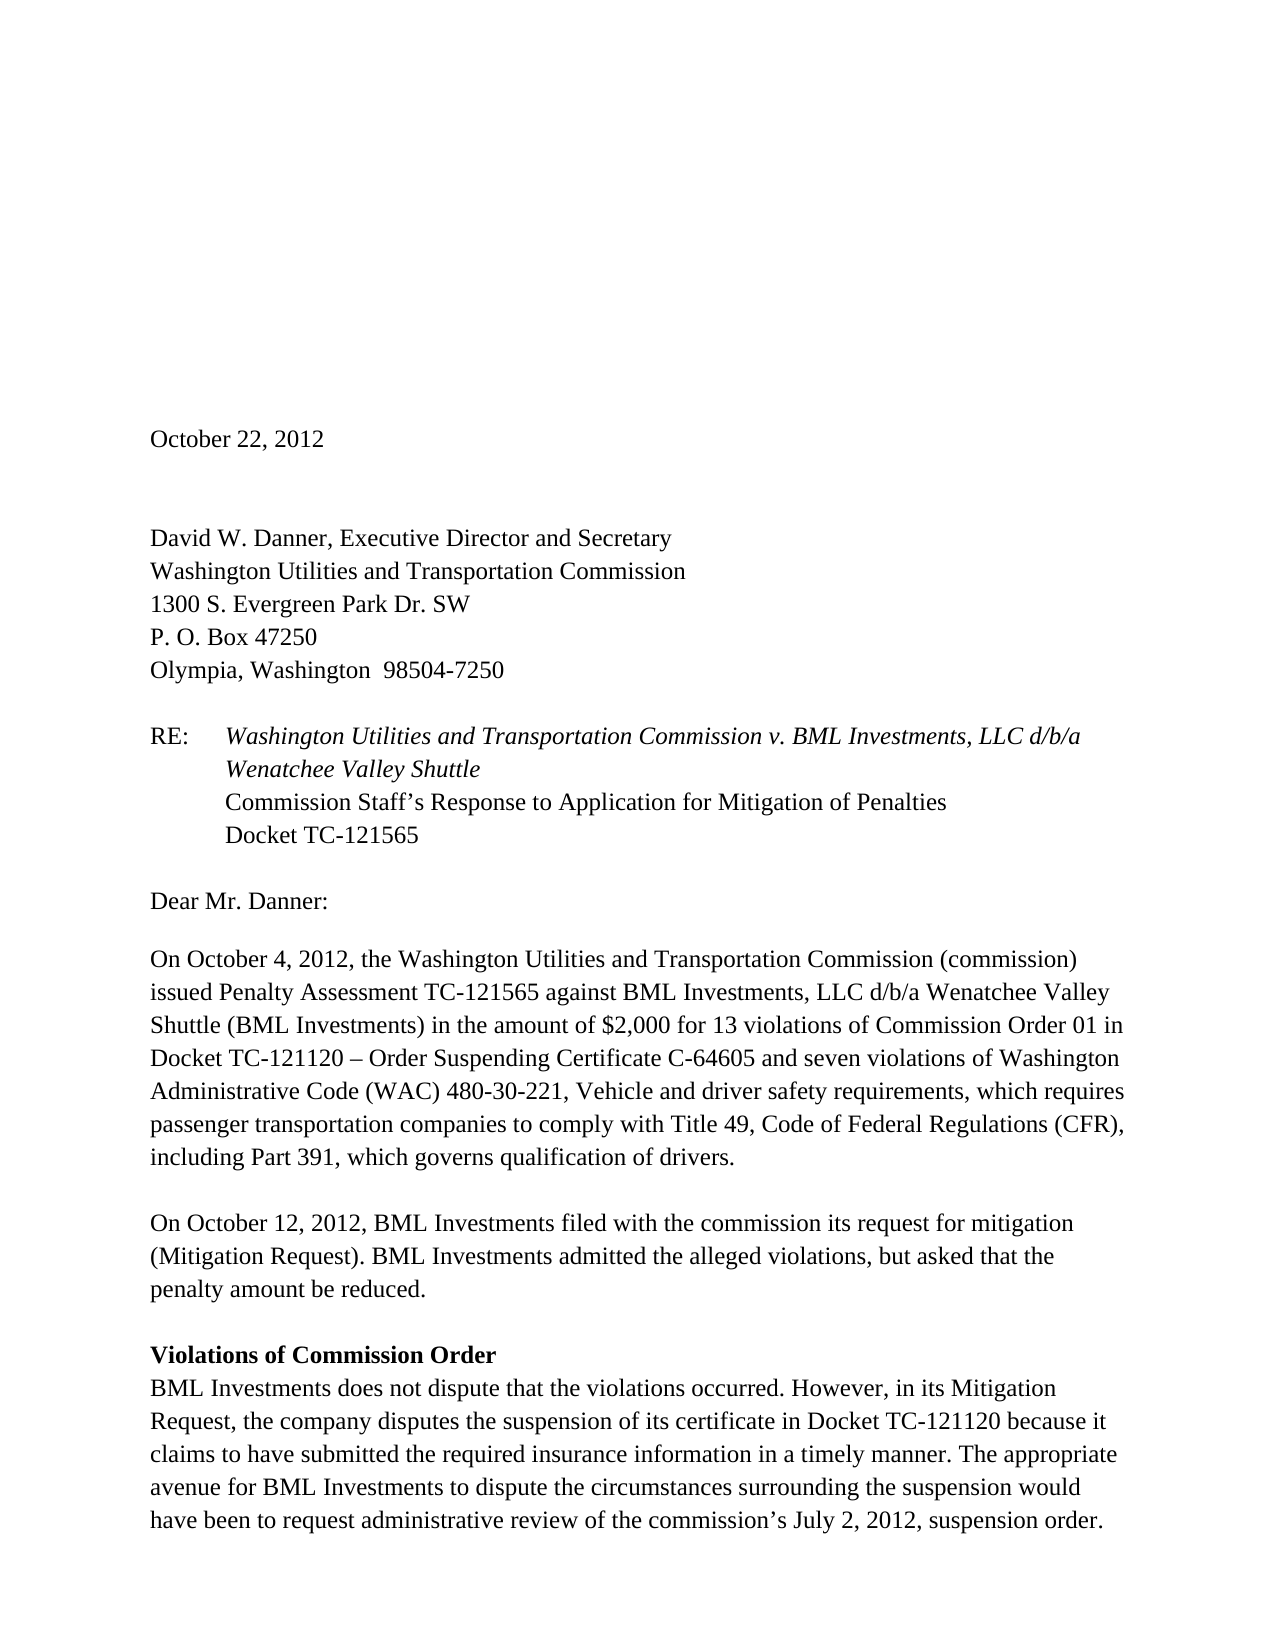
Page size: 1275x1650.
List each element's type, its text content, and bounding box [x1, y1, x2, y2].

text October 22, 2012 [150, 424, 1125, 453]
text On October 4, 2012, the Washington Utilities and Transportation Commission (commission) issued Penalty Assessment TC-121565 against BML Investments, LLC d/b/a Wenatchee Valley Shuttle (BML Investments) in the amount of $2,000 for 13 violations of Commission Order 01 in Docket TC-121120 – Order Suspending Certificate C-64605 and seven violations of Washington Administrative Code (WAC) 480-30-221, Vehicle and driver safety requirements, which requires passenger transportation companies to comply with Title 49, Code of Federal Regulations (CFR), including Part 391, which governs qualification of drivers. [150, 944, 1125, 1171]
text On October 12, 2012, BML Investments filed with the commission its request for mitigation (Mitigation Request). BML Investments admitted the alleged violations, but asked that the penalty amount be reduced. [150, 1208, 1125, 1303]
text Utilities and Transportation Commission [150, 556, 1125, 585]
text RE: Washington Utilities and Transportation Commission v. BML Investments, LLC d/b/a Wenatchee Valley Shuttle [150, 721, 1125, 783]
text David W. Danner, Executive Director and Secretary [150, 523, 1125, 552]
text Docket TC-121565 [225, 820, 1125, 849]
text Commission Staff’s Response to Application for Mitigation of Penalties [225, 787, 1125, 816]
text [150, 1373, 1125, 1534]
text Violations of Commission Order [150, 1340, 1125, 1369]
text Dear Mr. Danner: [150, 886, 1125, 915]
